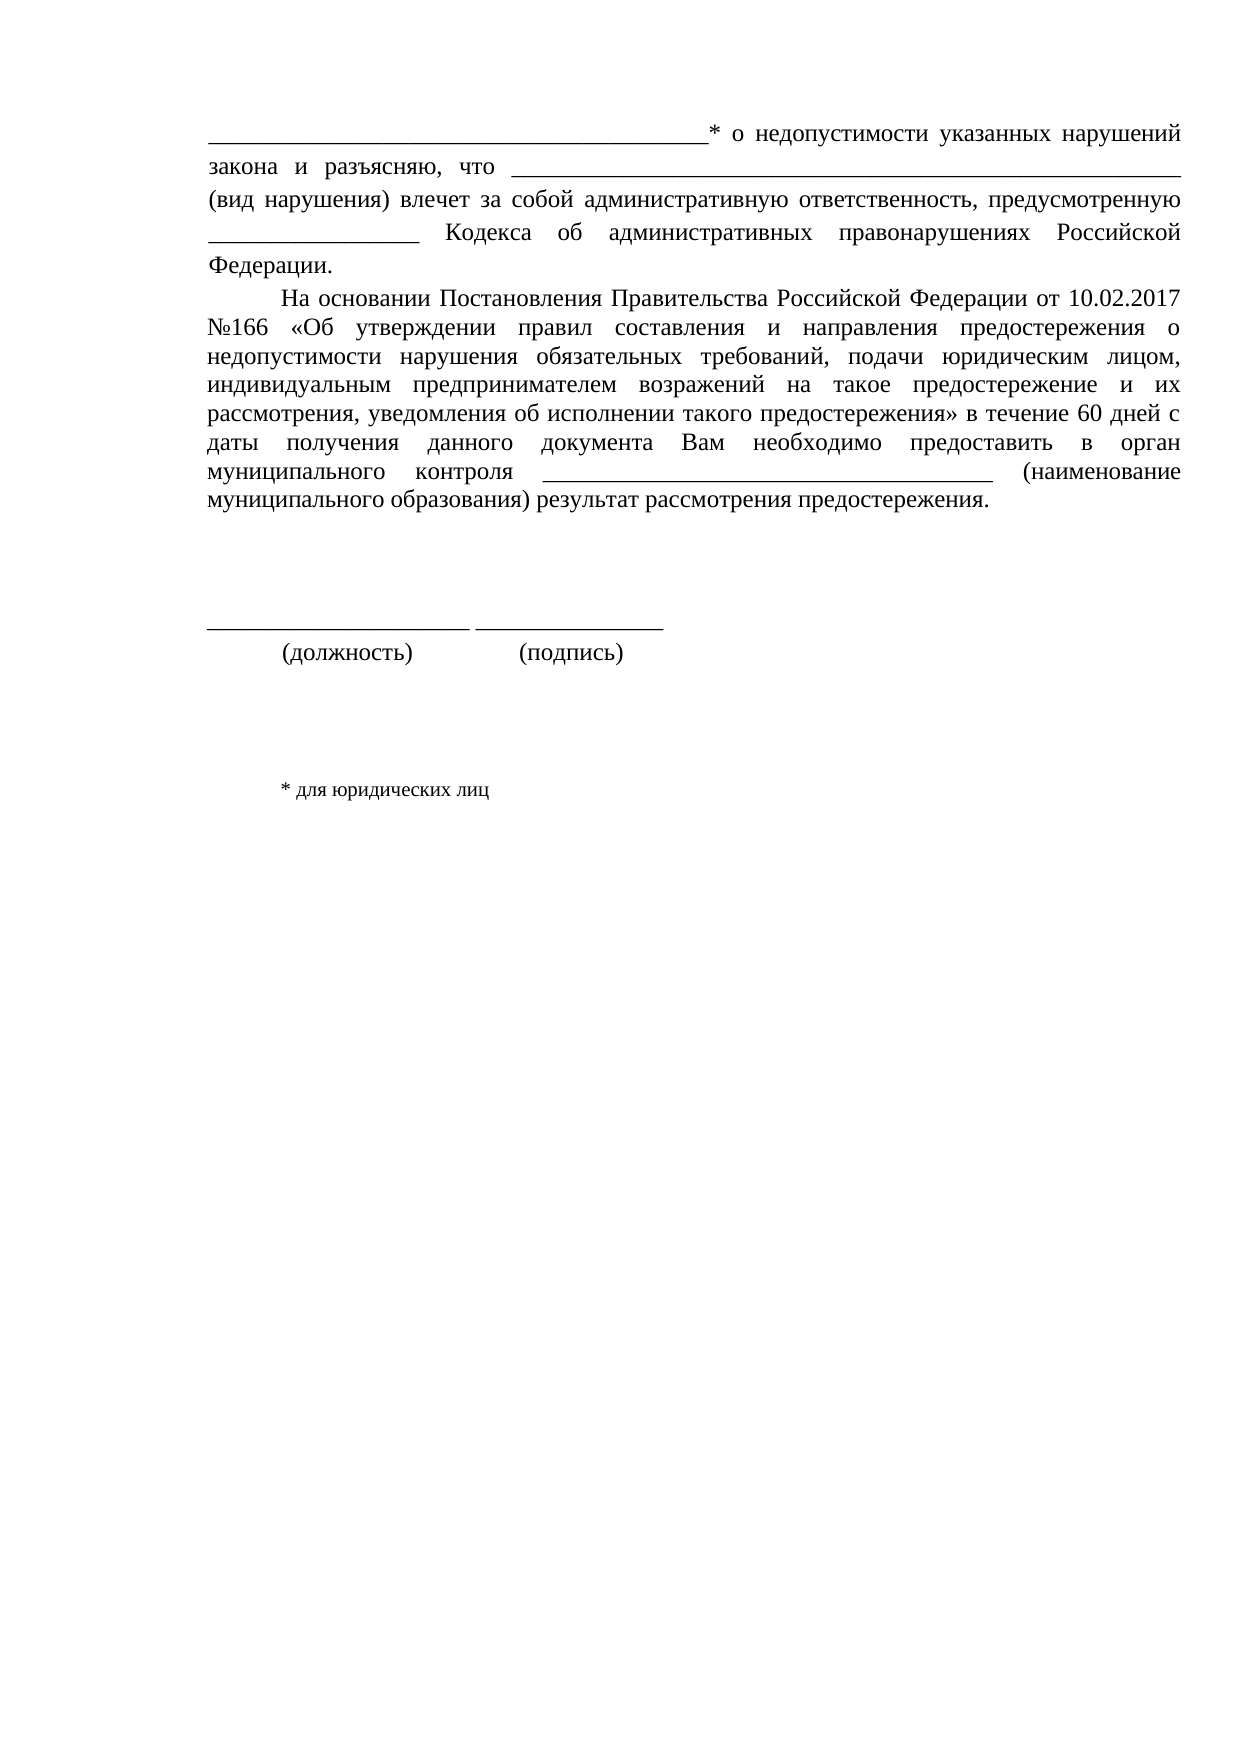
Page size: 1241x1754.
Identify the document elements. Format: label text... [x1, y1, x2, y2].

text На основании Постановления Правительства Российской Федерации от 10.02.2017 №166 «Об утверждении правил составления и направления предостережения о недопустимости нарушения обязательных требований, подачи юридическим лицом, индивидуальным предпринимателем возражений на такое предостережение и их рассмотрения, уведомления об исполнении такого предостережения» в течение 60 дней с даты получения данного документа Вам необходимо предоставить в орган муниципального контроля ____________________________________ (наименование муниципального образования) результат рассмотрения предостережения. [207, 283, 1181, 513]
text _____________________ _______________ [207, 604, 1181, 632]
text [208, 118, 1181, 279]
text (должность) (подпись) [207, 637, 1181, 666]
text * для юридических лиц [280, 770, 1181, 803]
